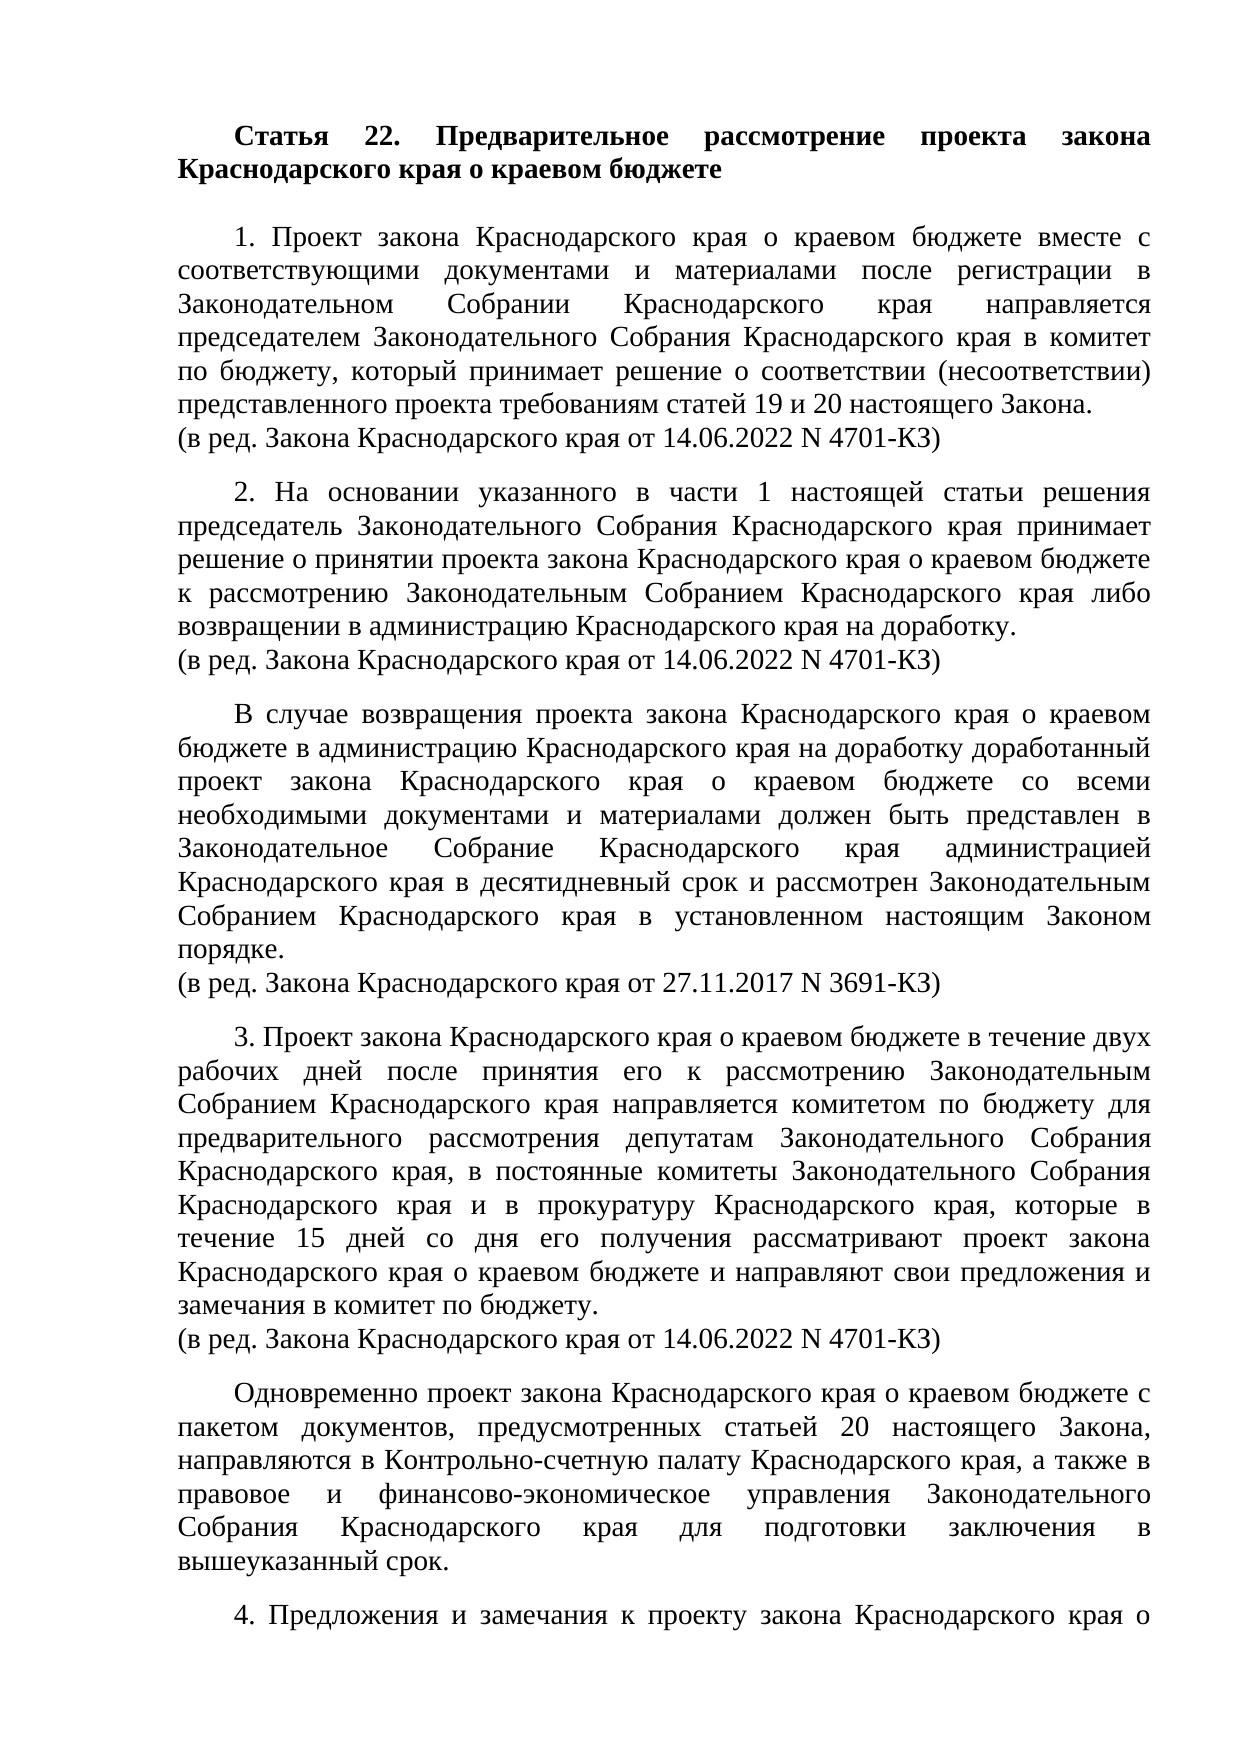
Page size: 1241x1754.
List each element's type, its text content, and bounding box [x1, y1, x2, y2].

text В случае возвращения проекта закона Краснодарского края о краевом бюджете в администрацию Краснодарского края на доработку доработанный проект закона Краснодарского края о краевом бюджете со всеми необходимыми документами и материалами должен быть представлен в Законодательное Собрание Краснодарского края администрацией Краснодарского края в десятидневный срок и рассмотрен Законодательным Собранием Краснодарского края в установленном настоящим Законом порядке. [177, 696, 1152, 965]
title Статья 22. Предварительное рассмотрение проекта закона Краснодарского края о краевом бюджете [177, 118, 1152, 185]
text 3. Проект закона Краснодарского края о краевом бюджете в течение двух рабочих дней после принятия его к рассмотрению Законодательным Собранием Краснодарского края направляется комитетом по бюджету для предварительного рассмотрения депутатам Законодательного Собрания Краснодарского края, в постоянные комитеты Законодательного Собрания Краснодарского края и в прокуратуру Краснодарского края, которые в течение 15 дней со дня его получения рассматривают проект закона Краснодарского края о краевом бюджете и направляют свои предложения и замечания в комитет по бюджету. [177, 1019, 1152, 1321]
text 2. На основании указанного в части 1 настоящей статьи решения председатель Законодательного Собрания Краснодарского края принимает решение о принятии проекта закона Краснодарского края о краевом бюджете к рассмотрению Законодательным Собранием Краснодарского края либо возвращении в администрацию Краснодарского края на доработку. [177, 474, 1152, 642]
text (в ред. Закона Краснодарского края от 14.06.2022 N 4701-КЗ) [177, 420, 1152, 453]
text (в ред. Закона Краснодарского края от 14.06.2022 N 4701-КЗ) [177, 1321, 1152, 1354]
text (в ред. Закона Краснодарского края от 27.11.2017 N 3691-КЗ) [177, 965, 1152, 998]
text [177, 1597, 1152, 1631]
text 1. Проект закона Краснодарского края о краевом бюджете вместе с соответствующими документами и материалами после регистрации в Законодательном Собрании Краснодарского края направляется председателем Законодательного Собрания Краснодарского края в комитет по бюджету, который принимает решение о соответствии (несоответствии) представленного проекта требованиям статей 19 и 20 настоящего Закона. [177, 219, 1152, 420]
text Одновременно проект закона Краснодарского края о краевом бюджете с пакетом документов, предусмотренных статьей 20 настоящего Закона, направляются в Контрольно-счетную палату Краснодарского края, а также в правовое и финансово-экономическое управления Законодательного Собрания Краснодарского края для подготовки заключения в вышеуказанный срок. [177, 1375, 1152, 1577]
text (в ред. Закона Краснодарского края от 14.06.2022 N 4701-КЗ) [177, 642, 1152, 676]
